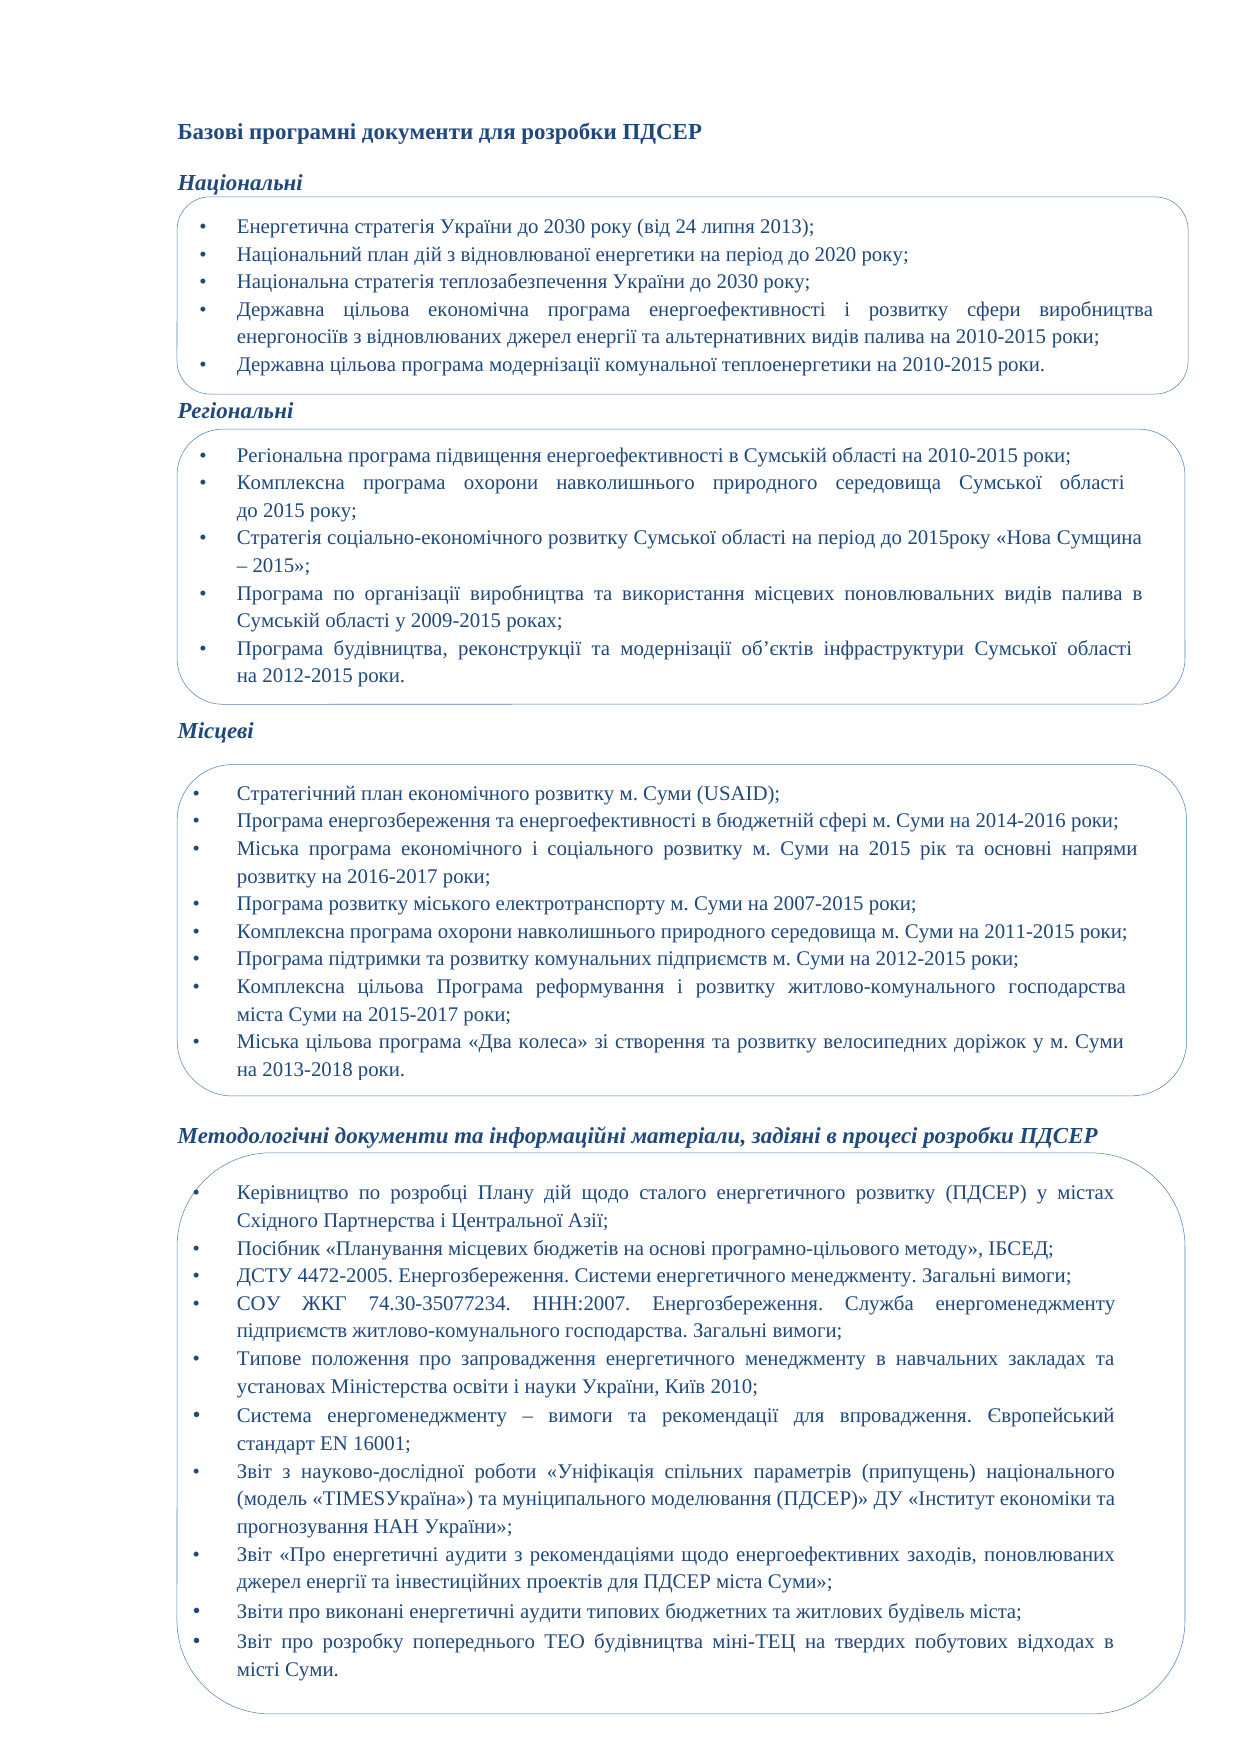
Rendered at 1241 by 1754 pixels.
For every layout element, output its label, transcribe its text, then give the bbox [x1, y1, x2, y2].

text Базові програмні документи для розробки ПДСЕР [177, 118, 1181, 144]
list Регіональні [177, 397, 1181, 423]
list Методологічні документи та інформаційні матеріали, задіяні в процесі розробки ПДСЕР [177, 1122, 1181, 1149]
list Місцеві [177, 717, 1181, 743]
list Національні [177, 169, 1181, 196]
